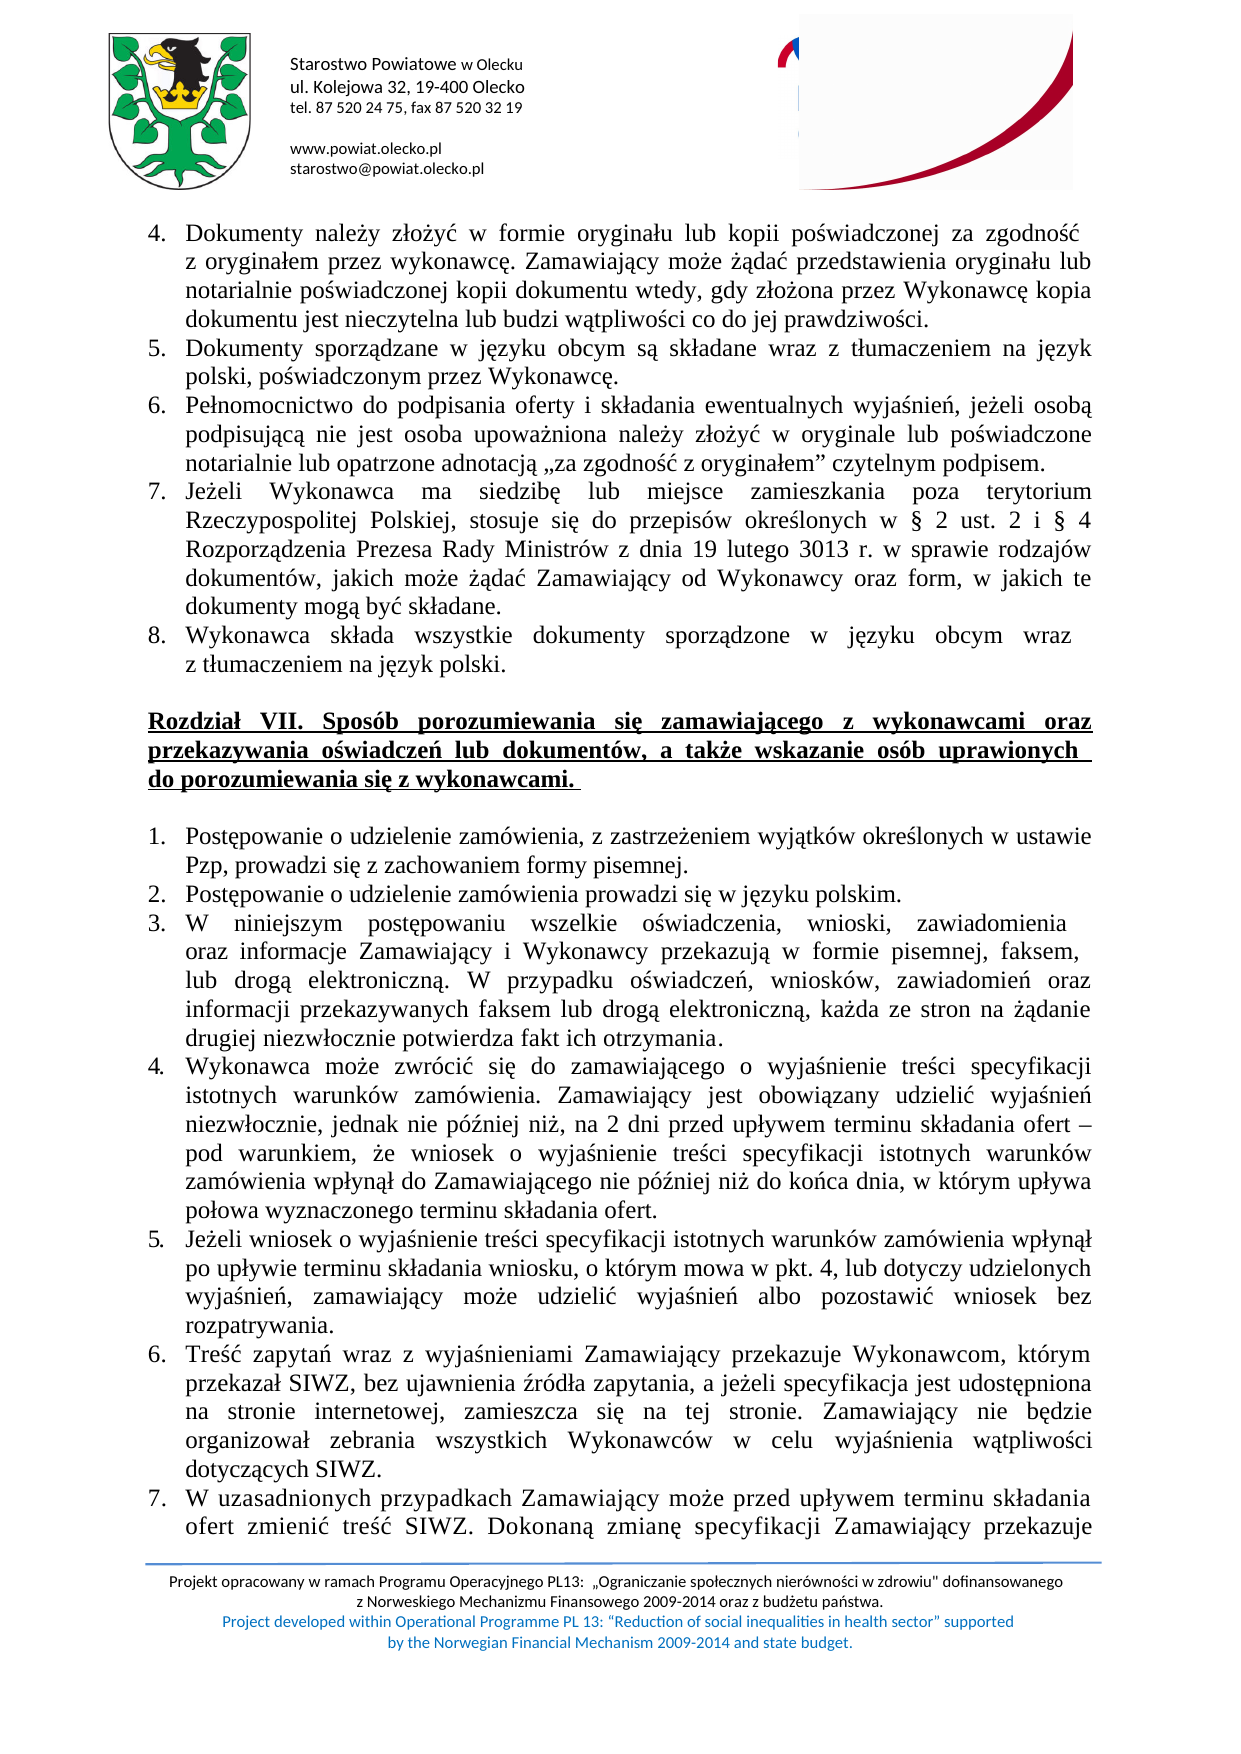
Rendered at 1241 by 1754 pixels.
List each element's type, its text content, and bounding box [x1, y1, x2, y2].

list W niniejszym postępowaniu wszelkie oświadczenia, wnioski, zawiadomienia oraz informacje Zamawiający i Wykonawcy przekazują w formie pisemnej, faksem, lub drogą elektroniczną. W przypadku oświadczeń, wniosków, zawiadomień oraz informacji przekazywanych faksem lub drogą elektroniczną, każda ze stron na żądanie drugiej niezwłocznie potwierdza fakt ich otrzymania. [148, 908, 1093, 1051]
list Postępowanie o udzielenie zamówienia prowadzi się w języku polskim. [148, 879, 1093, 908]
list Jeżeli wniosek o wyjaśnienie treści specyfikacji istotnych warunków zamówienia wpłynął po upływie terminu składania wniosku, o którym mowa w pkt. 4, lub dotyczy udzielonych wyjaśnień, zamawiający może udzielić wyjaśnień albo pozostawić wniosek bez rozpatrywania. [148, 1224, 1093, 1339]
list Wykonawca składa wszystkie dokumenty sporządzone w języku obcym wraz z tłumaczeniem na język polski. [148, 620, 1093, 678]
text Rozdział VII. Sposób porozumiewania się zamawiającego z wykonawcami oraz przekazywania oświadczeń lub dokumentów, a także wskazanie osób uprawionych do porozumiewania się z wykonawcami. [148, 733, 1093, 793]
list Wykonawca może zwrócić się do zamawiającego o wyjaśnienie treści specyfikacji istotnych warunków zamówienia. Zamawiający jest obowiązany udzielić wyjaśnień niezwłocznie, jednak nie później niż, na 2 dni przed upływem terminu składania ofert – pod warunkiem, że wniosek o wyjaśnienie treści specyfikacji istotnych warunków zamówienia wpłynął do Zamawiającego nie później niż do końca dnia, w którym upływa połowa wyznaczonego terminu składania ofert. [148, 1051, 1093, 1224]
picture [108, 33, 251, 190]
list Dokumenty należy złożyć w formie oryginału lub kopii poświadczonej za zgodność z oryginałem przez wykonawcę. Zamawiający może żądać przedstawienia oryginału lub notarialnie poświadczonej kopii dokumentu wtedy, gdy złożona przez Wykonawcę kopia dokumentu jest nieczytelna lub budzi wątpliwości co do jej prawdziwości. [148, 218, 1093, 333]
list Jeżeli Wykonawca ma siedzibę lub miejsce zamieszkania poza terytorium Rzeczypospolitej Polskiej, stosuje się do przepisów określonych w § 2 ust. 2 i § 4 Rozporządzenia Prezesa Rady Ministrów z dnia 19 lutego 3013 r. w sprawie rodzajów dokumentów, jakich może żądać Zamawiający od Wykonawcy oraz form, w jakich te dokumenty mogą być składane. [148, 476, 1093, 620]
list Treść zapytań wraz z wyjaśnieniami Zamawiający przekazuje Wykonawcom, którym przekazał SIWZ, bez ujawnienia źródła zapytania, a jeżeli specyfikacja jest udostępniona na stronie internetowej, zamieszcza się na tej stronie. Zamawiający nie będzie organizował zebrania wszystkich Wykonawców w celu wyjaśnienia wątpliwości dotyczących SIWZ. [148, 1339, 1093, 1483]
list Dokumenty sporządzane w języku obcym są składane wraz z tłumaczeniem na język polski, poświadczonym przez Wykonawcę. [148, 333, 1093, 390]
list Postępowanie o udzielenie zamówienia, z zastrzeżeniem wyjątków określonych w ustawie Pzp, prowadzi się z zachowaniem formy pisemnej. [148, 821, 1093, 879]
text Rozdział VII. Sposób porozumiewania się zamawiającego z wykonawcami oraz przekazywania oświadczeń lub dokumentów, a także wskazanie osób uprawionych do porozumiewania się z wykonawcami. [148, 706, 1093, 731]
picture [777, 14, 1073, 190]
list Pełnomocnictwo do podpisania oferty i składania ewentualnych wyjaśnień, jeżeli osobą podpisującą nie jest osoba upoważniona należy złożyć w oryginale lub poświadczone notarialnie lub opatrzone adnotacją „za zgodność z oryginałem” czytelnym podpisem. [148, 390, 1093, 476]
